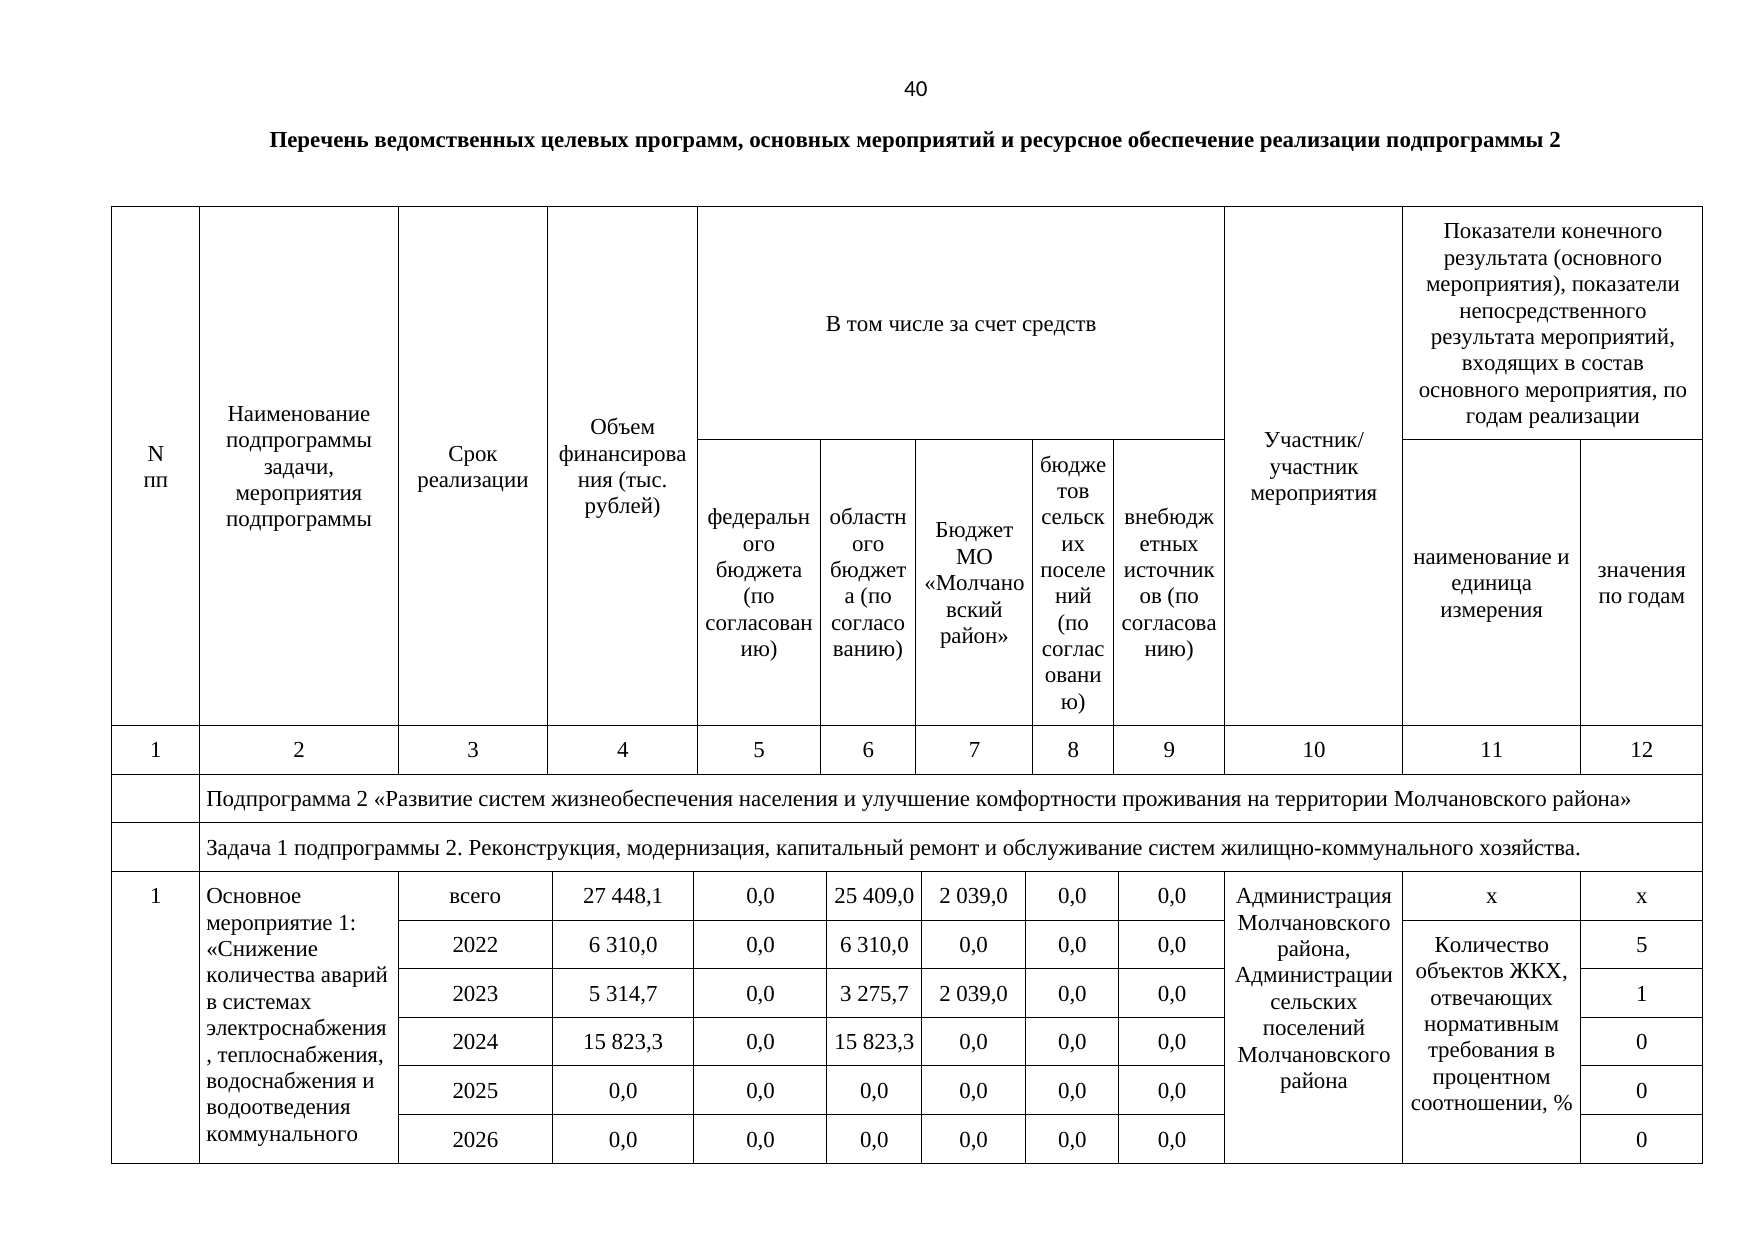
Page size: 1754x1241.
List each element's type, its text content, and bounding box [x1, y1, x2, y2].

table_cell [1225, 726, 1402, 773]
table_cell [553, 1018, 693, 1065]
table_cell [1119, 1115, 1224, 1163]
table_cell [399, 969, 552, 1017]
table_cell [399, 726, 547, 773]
text Перечень ведомственных целевых программ, основных мероприятий и ресурсное обеспечение реализации подпрограммы 2 [118, 127, 1713, 153]
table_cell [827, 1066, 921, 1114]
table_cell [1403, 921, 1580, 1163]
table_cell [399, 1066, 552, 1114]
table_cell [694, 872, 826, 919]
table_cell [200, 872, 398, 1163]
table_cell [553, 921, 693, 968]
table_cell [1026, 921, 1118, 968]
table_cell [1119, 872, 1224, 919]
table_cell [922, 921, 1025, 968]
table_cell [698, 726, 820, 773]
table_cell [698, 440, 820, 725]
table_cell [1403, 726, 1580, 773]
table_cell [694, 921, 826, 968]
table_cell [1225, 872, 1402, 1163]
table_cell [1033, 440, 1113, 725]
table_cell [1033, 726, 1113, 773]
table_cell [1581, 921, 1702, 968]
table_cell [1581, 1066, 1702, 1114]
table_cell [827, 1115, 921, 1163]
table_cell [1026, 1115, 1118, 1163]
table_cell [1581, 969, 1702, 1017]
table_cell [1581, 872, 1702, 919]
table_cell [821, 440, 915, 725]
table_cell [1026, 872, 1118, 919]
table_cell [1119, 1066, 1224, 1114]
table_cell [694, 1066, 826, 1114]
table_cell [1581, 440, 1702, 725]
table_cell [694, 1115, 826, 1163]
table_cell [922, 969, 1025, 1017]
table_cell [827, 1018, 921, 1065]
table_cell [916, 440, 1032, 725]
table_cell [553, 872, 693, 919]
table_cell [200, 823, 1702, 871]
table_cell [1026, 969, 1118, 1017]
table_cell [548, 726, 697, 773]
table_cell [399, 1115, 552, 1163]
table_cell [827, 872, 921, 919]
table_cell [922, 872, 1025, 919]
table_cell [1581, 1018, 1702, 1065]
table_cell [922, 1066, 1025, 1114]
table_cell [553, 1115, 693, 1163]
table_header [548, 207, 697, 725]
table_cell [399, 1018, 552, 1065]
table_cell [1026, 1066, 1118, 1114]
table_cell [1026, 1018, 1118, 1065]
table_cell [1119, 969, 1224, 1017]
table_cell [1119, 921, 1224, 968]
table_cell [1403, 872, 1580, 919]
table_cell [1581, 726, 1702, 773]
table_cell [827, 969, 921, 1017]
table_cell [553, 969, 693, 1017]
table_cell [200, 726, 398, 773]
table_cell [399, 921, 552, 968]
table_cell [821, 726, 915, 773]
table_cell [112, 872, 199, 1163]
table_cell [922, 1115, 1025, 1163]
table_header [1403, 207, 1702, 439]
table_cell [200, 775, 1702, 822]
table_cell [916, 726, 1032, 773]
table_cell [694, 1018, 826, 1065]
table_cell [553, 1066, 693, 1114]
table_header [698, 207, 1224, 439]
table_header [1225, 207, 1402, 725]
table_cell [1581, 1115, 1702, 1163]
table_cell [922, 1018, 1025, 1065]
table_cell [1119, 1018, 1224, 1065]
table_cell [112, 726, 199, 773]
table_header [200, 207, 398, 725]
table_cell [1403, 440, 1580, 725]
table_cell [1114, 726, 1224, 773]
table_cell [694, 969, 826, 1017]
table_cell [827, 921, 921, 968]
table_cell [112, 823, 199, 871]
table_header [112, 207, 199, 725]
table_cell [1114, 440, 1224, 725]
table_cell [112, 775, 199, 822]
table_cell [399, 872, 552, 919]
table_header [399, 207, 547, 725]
